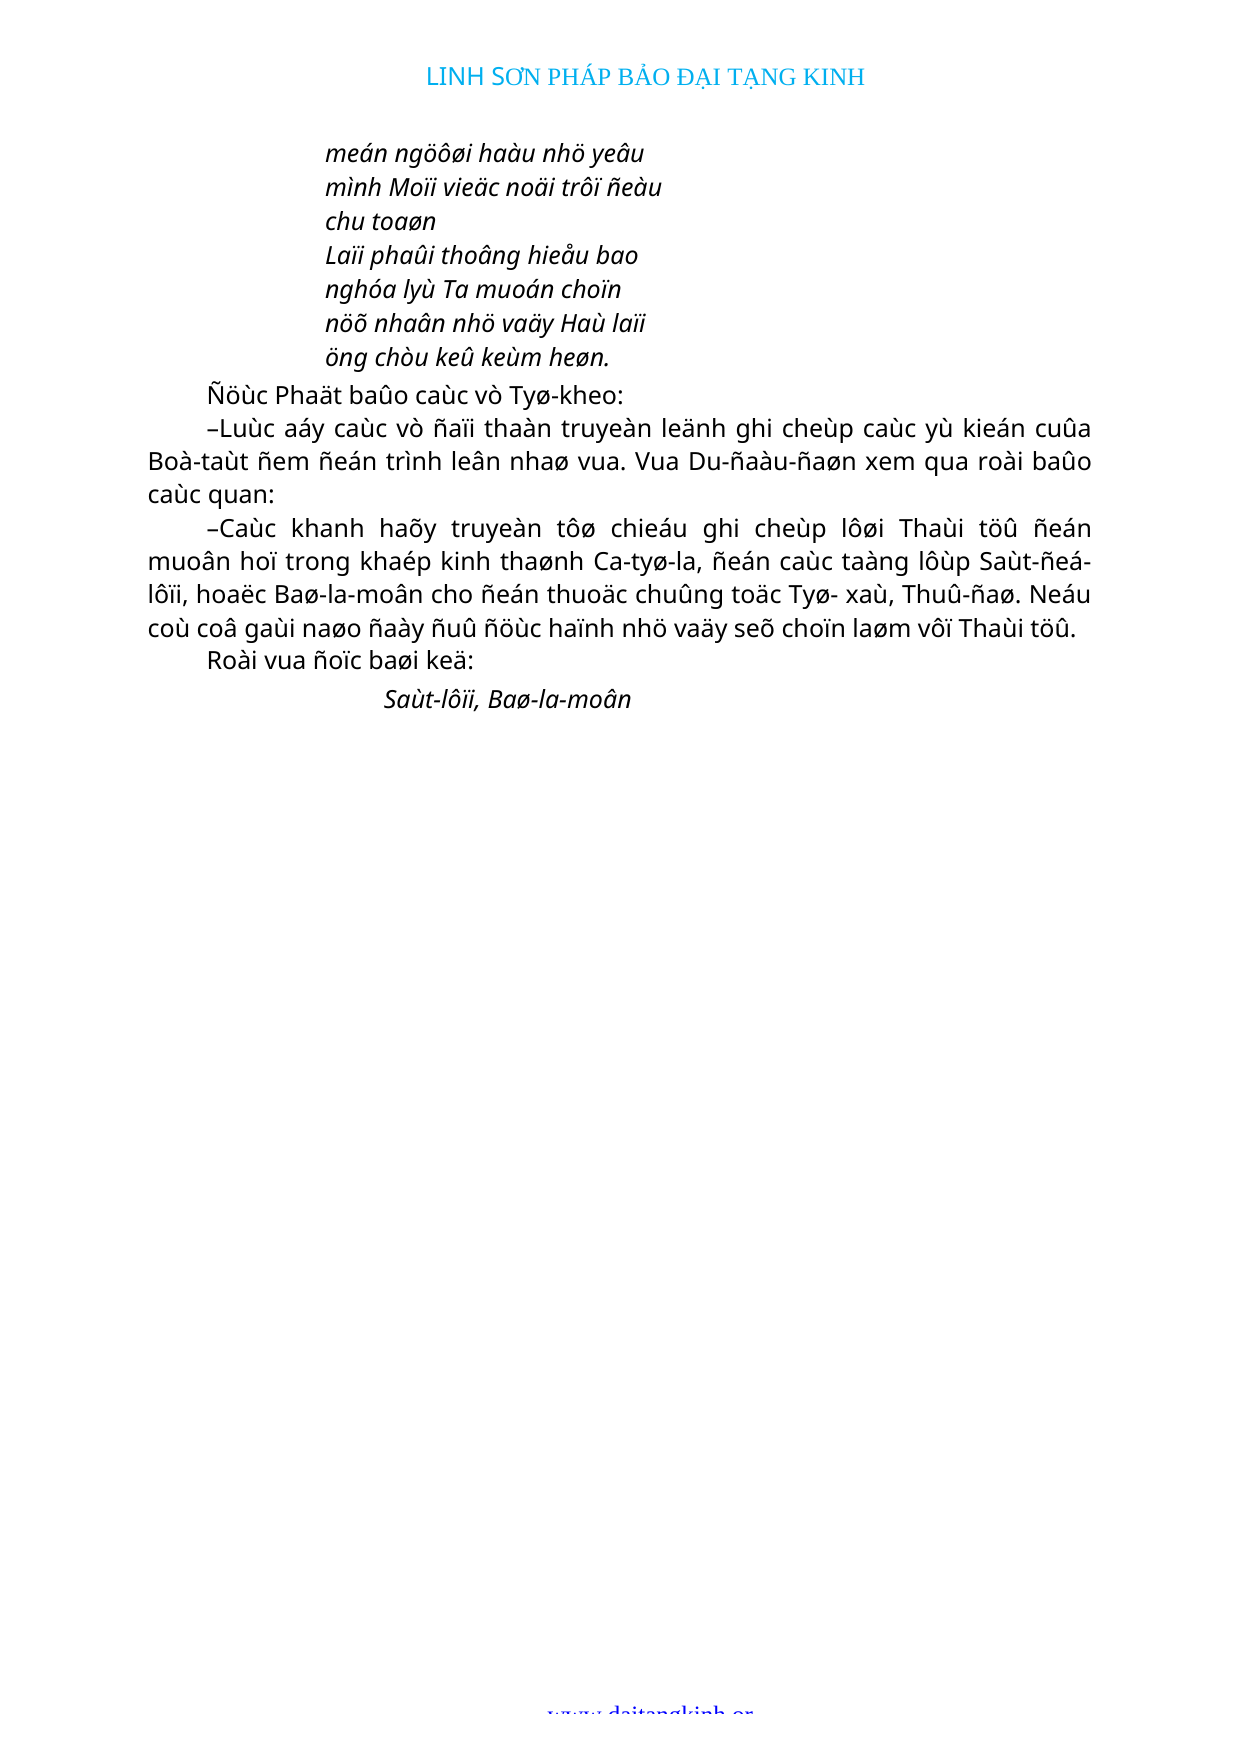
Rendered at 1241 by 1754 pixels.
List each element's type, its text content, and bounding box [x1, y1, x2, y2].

text Ñöùc Phaät baûo caùc vò Tyø-kheo: [206, 378, 1105, 411]
text Saùt-lôïi, Baø-la-moân [384, 682, 1105, 716]
text Roài vua ñoïc baøi keä: [206, 644, 1105, 676]
text –Luùc aáy caùc vò ñaïi thaàn truyeàn leänh ghi cheùp caùc yù kieán cuûa Boà-taùt ñem ñeán trình leân nhaø vua. Vua Du-ñaàu-ñaøn xem qua roài baûo caùc quan: [147, 411, 1093, 511]
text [325, 135, 681, 238]
text Laïi phaûi thoâng hieåu bao nghóa lyù Ta muoán choïn nöõ nhaân nhö vaäy Haù laïi öng chòu keû keùm heøn. [325, 238, 662, 374]
text –Caùc khanh haõy truyeàn tôø chieáu ghi cheùp lôøi Thaùi töû ñeán muoân hoï trong khaép kinh thaønh Ca-tyø-la, ñeán caùc taàng lôùp Saùt-ñeá-lôïi, hoaëc Baø-la-moân cho ñeán thuoäc chuûng toäc Tyø- xaù, Thuû-ñaø. Neáu coù coâ gaùi naøo ñaày ñuû ñöùc haïnh nhö vaäy seõ choïn laøm vôï Thaùi töû. [147, 511, 1093, 644]
